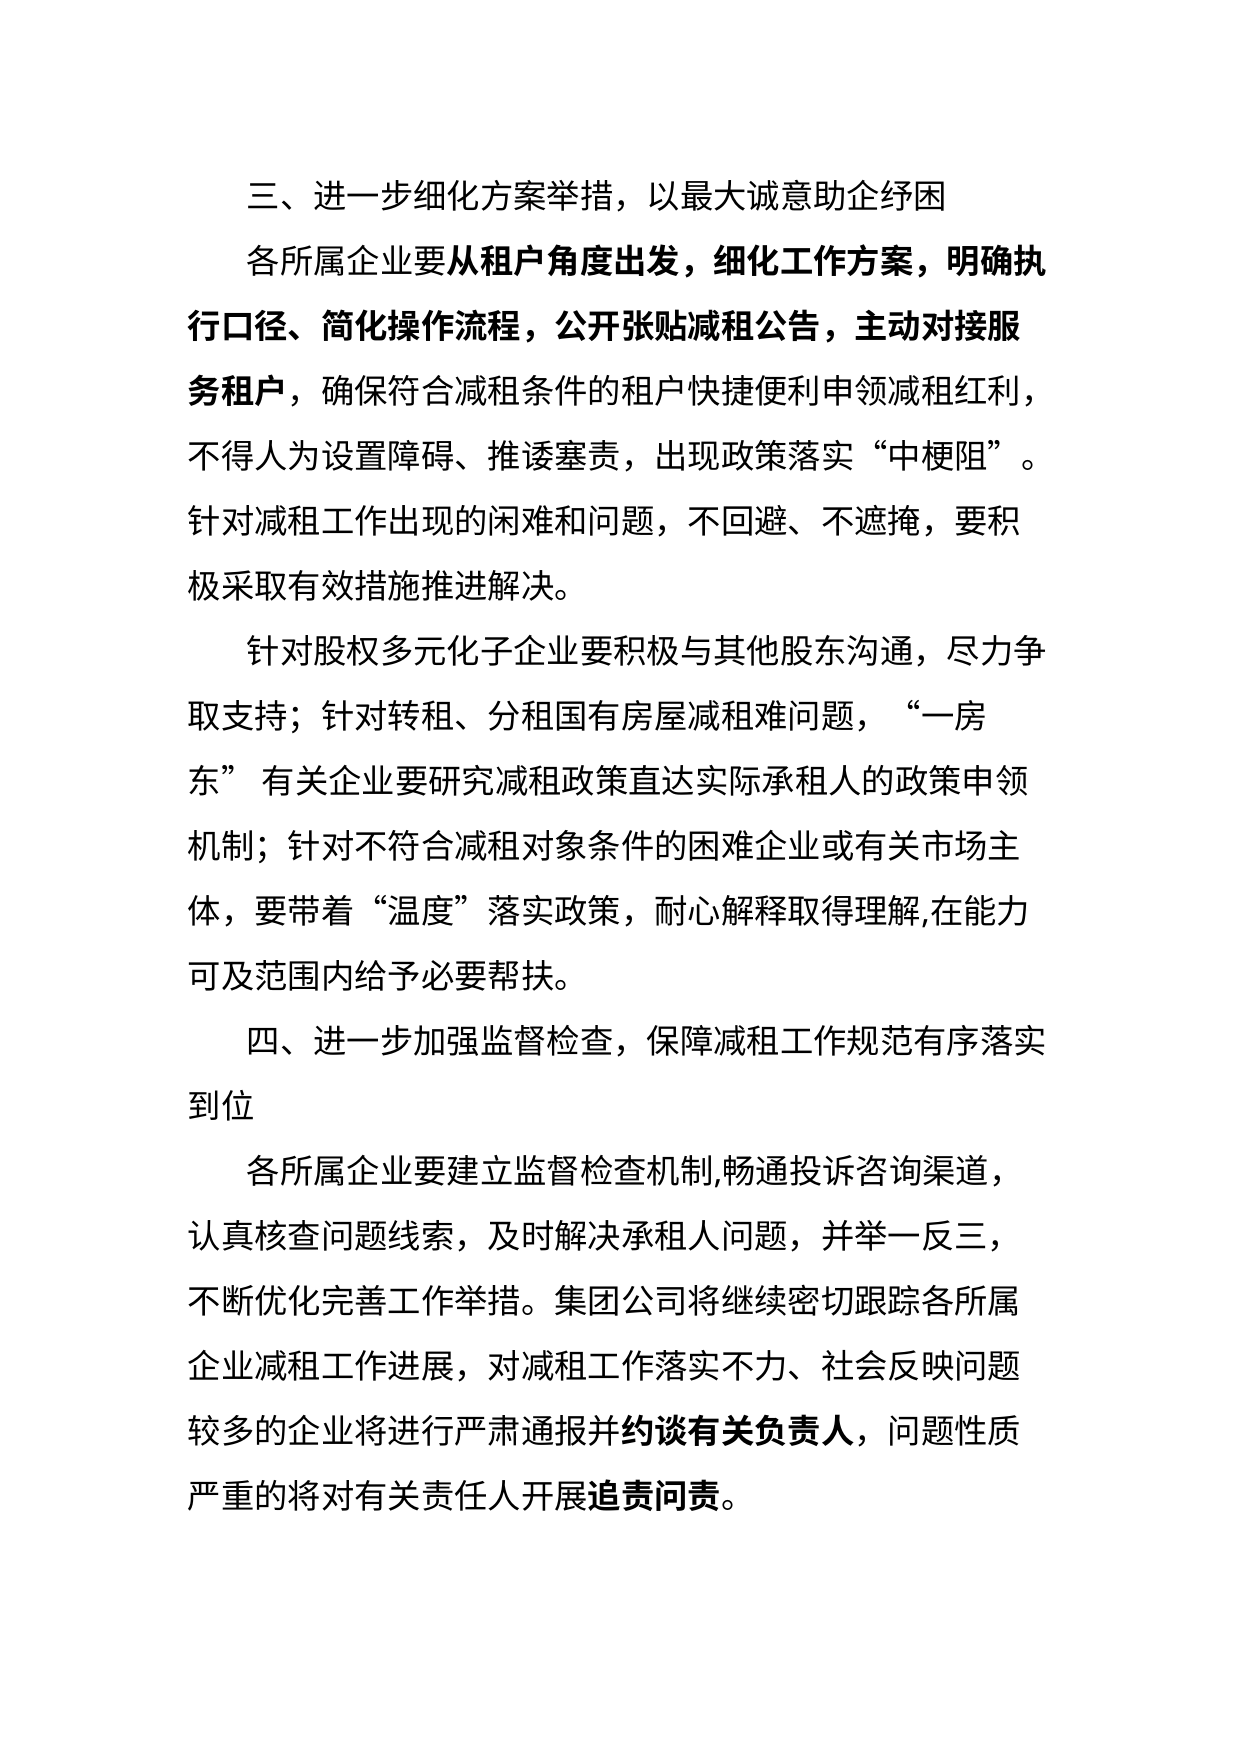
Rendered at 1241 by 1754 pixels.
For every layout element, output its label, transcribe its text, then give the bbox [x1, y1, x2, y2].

text 各所属企业要建立监督检查机制,畅通投诉咨询渠道，认真核查问题线索，及时解决承租人问题，并举一反三，不断优化完善工作举措。集团公司将继续密切跟踪各所属企业减租工作进展，对减租工作落实不力、社会反映问题较多的企业将进行严肃通报并约谈有关负责人，问题性质严重的将对有关责任人开展追责问责。 [187, 1137, 1053, 1527]
text 三、进一步细化方案举措，以最大诚意助企纾困 [187, 162, 1053, 227]
text 四、进一步加强监督检查，保障减租工作规范有序落实到位 [187, 1007, 1053, 1137]
text 各所属企业要从租户角度出发，细化工作方案，明确执行口径、简化操作流程，公开张贴减租公告，主动对接服务租户，确保符合减租条件的租户快捷便利申领减租红利，不得人为设置障碍、推诿塞责，出现政策落实“中梗阻”。针对减租工作出现的闲难和问题，不回避、不遮掩，要积极采取有效措施推进解决。 [187, 227, 1053, 617]
text 针对股权多元化子企业要积极与其他股东沟通，尽力争取支持；针对转租、分租国有房屋减租难问题，“一房东” 有关企业要研究减租政策直达实际承租人的政策申领机制；针对不符合减租对象条件的困难企业或有关市场主体，要带着“温度”落实政策，耐心解释取得理解,在能力可及范围内给予必要帮扶。 [187, 617, 1053, 1007]
